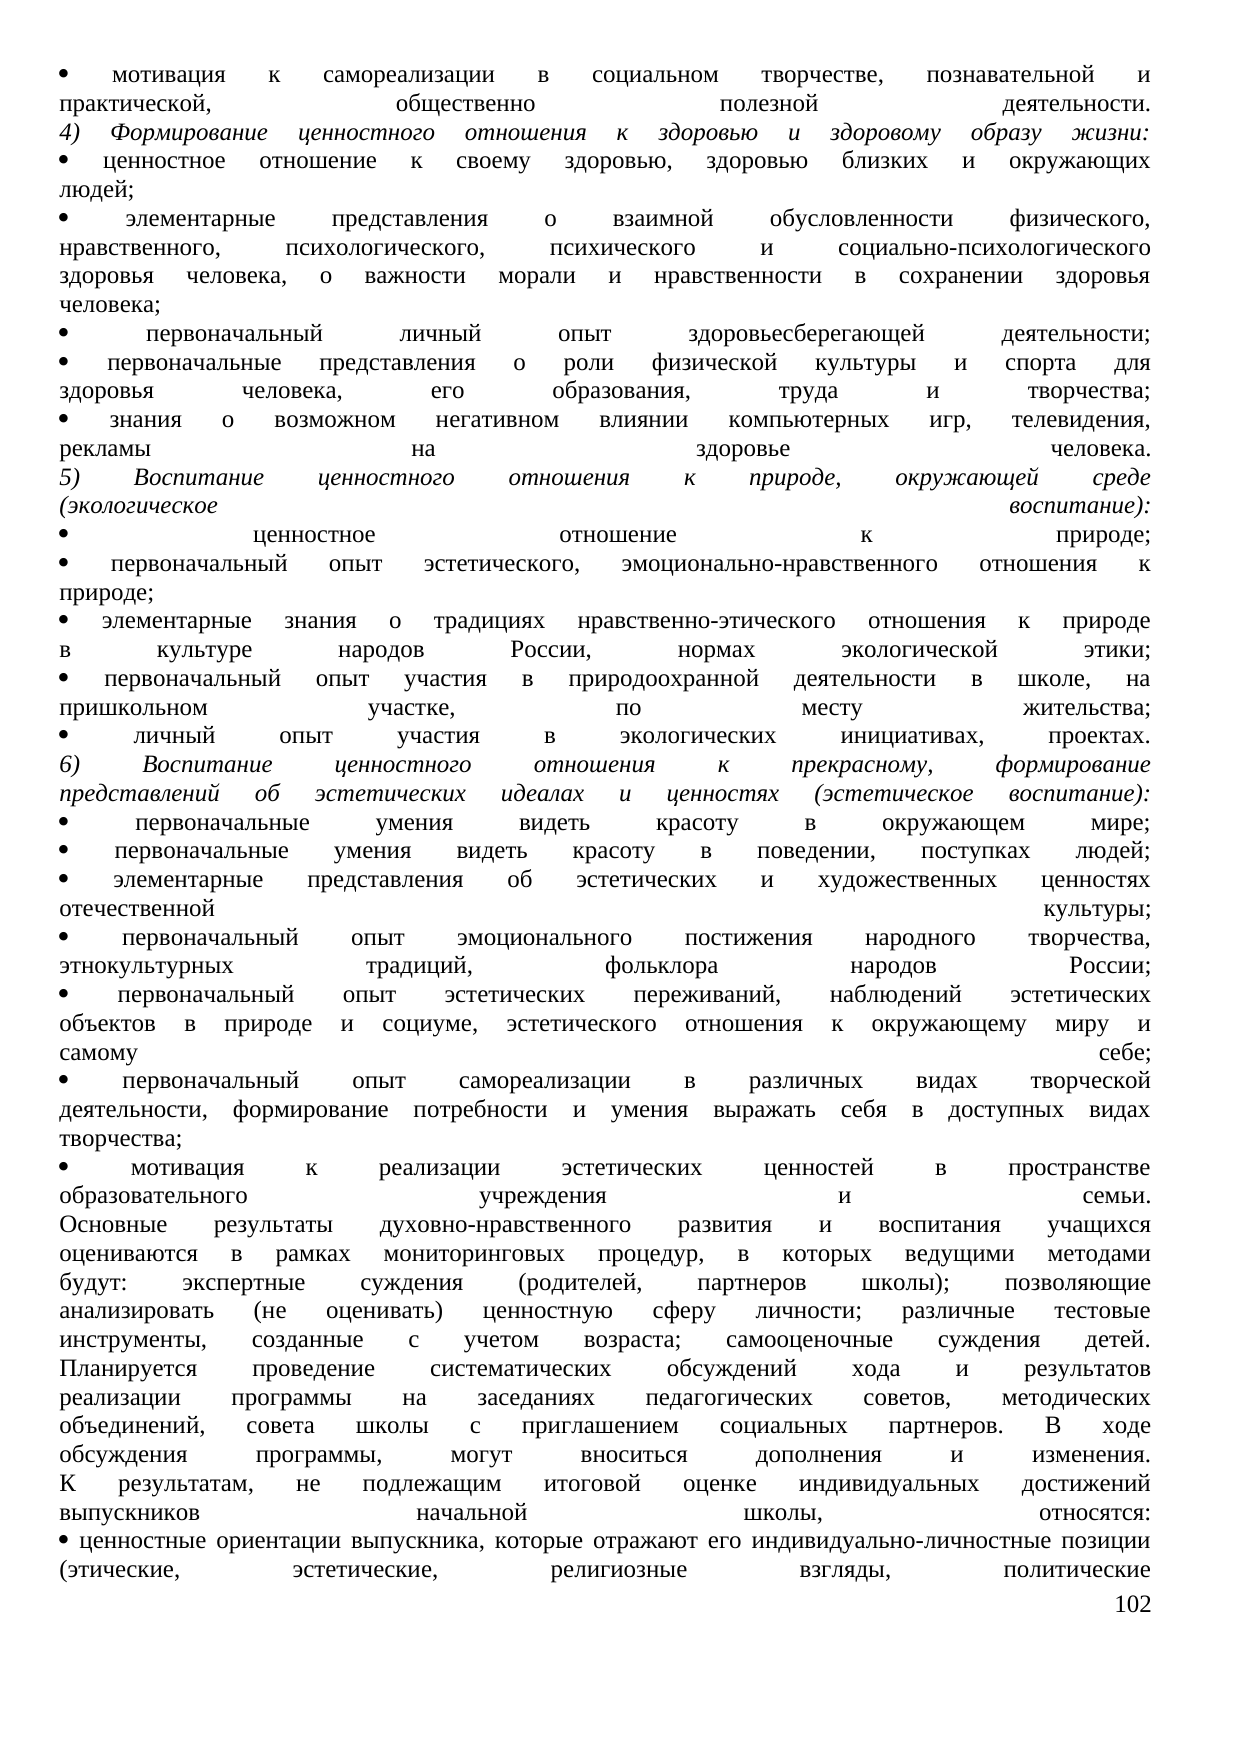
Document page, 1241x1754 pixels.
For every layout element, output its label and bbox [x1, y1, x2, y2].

text [59, 59, 1152, 1583]
